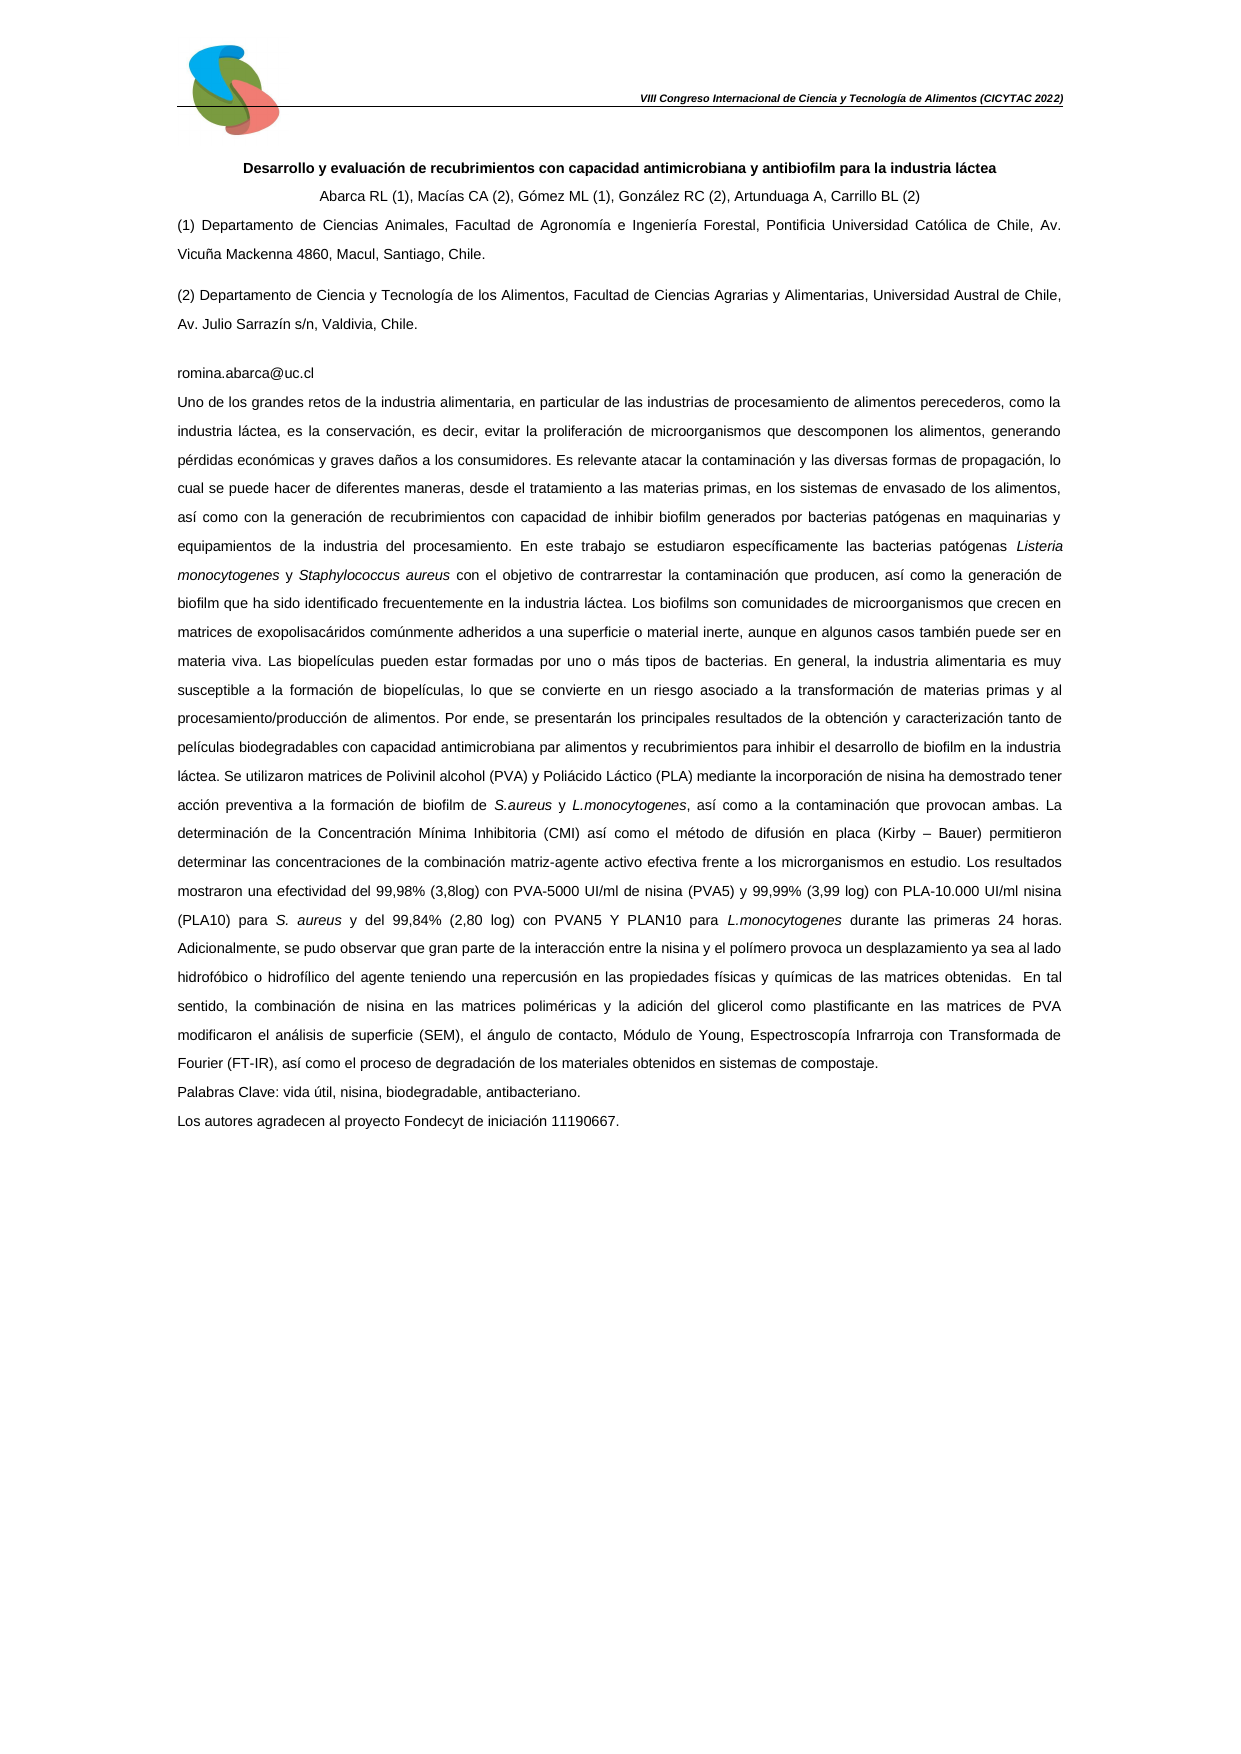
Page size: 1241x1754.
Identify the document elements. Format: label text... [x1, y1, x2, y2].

text (1) Departamento de Ciencias Animales, Facultad de Agronomía e Ingeniería Forestal, Pontificia Universidad Católica de Chile, Av. Vicuña Mackenna 4860, Macul, Santiago, Chile. [177, 205, 1063, 262]
picture [178, 37, 289, 106]
picture [178, 107, 289, 146]
text Abarca RL (1), Macías CA (2), Gómez ML (1), González RC (2), Artunduaga A, Carrillo BL (2) [177, 176, 1063, 205]
text Los autores agradecen al proyecto Fondecyt de iniciación 11190667. [177, 1101, 1063, 1129]
text romina.abarca@uc.cl [177, 353, 1063, 382]
text Desarrollo y evaluación de recubrimientos con capacidad antimicrobiana y antibiofilm para la industria láctea [177, 147, 1063, 176]
text Uno de los grandes retos de la industria alimentaria, en particular de las industrias de procesamiento de alimentos perecederos, como la industria láctea, es la conservación, es decir, evitar la proliferación de microorganismos que descomponen los alimentos, generando pérdidas económicas y graves daños a los consumidores. Es relevante atacar la contaminación y las diversas formas de propagación, lo cual se puede hacer de diferentes maneras, desde el tratamiento a las materias primas, en los sistemas de envasado de los alimentos, así como con la generación de recubrimientos con capacidad de inhibir biofilm generados por bacterias patógenas en maquinarias y equipamientos de la industria del procesamiento. En este trabajo se estudiaron específicamente las bacterias patógenas Listeria monocytogenes y Staphylococcus aureus con el objetivo de contrarrestar la contaminación que producen, así como la generación de biofilm que ha sido identificado frecuentemente en la industria láctea. Los biofilms son comunidades de microorganismos que crecen en matrices de exopolisacáridos comúnmente adheridos a una superficie o material inerte, aunque en algunos casos también puede ser en materia viva. Las biopelículas pueden estar formadas por uno o más tipos de bacterias. En general, la industria alimentaria es muy susceptible a la formación de biopelículas, lo que se convierte en un riesgo asociado a la transformación de materias primas y al procesamiento/producción de alimentos. Por ende, se presentarán los principales resultados de la obtención y caracterización tanto de películas biodegradables con capacidad antimicrobiana par alimentos y recubrimientos para inhibir el desarrollo de biofilm en la industria láctea. Se utilizaron matrices de Polivinil alcohol (PVA) y Poliácido Láctico (PLA) mediante la incorporación de nisina ha demostrado tener acción preventiva a la formación de biofilm de S.aureus y L.monocytogenes, así como a la contaminación que provocan ambas. La determinación de la Concentración Mínima Inhibitoria (CMI) así como el método de difusión en placa (Kirby – Bauer) permitieron determinar las concentraciones de la combinación matriz-agente activo efectiva frente a los microrganismos en estudio. Los resultados mostraron una efectividad del 99,98% (3,8log) con PVA-5000 UI/ml de nisina (PVA5) y 99,99% (3,99 log) con PLA-10.000 UI/ml nisina (PLA10) para S. aureus y del 99,84% (2,80 log) con PVAN5 Y PLAN10 para L.monocytogenes durante las primeras 24 horas. Adicionalmente, se pudo observar que gran parte de la interacción entre la nisina y el polímero provoca un desplazamiento ya sea al lado hidrofóbico o hidrofílico del agente teniendo una repercusión en las propiedades físicas y químicas de las matrices obtenidas. En tal sentido, la combinación de nisina en las matrices poliméricas y la adición del glicerol como plastificante en las matrices de PVA modificaron el análisis de superficie (SEM), el ángulo de contacto, Módulo de Young, Espectroscopía Infrarroja con Transformada de Fourier (FT-IR), así como el proceso de degradación de los materiales obtenidos en sistemas de compostaje. [177, 382, 1063, 1072]
text Palabras Clave: vida útil, nisina, biodegradable, antibacteriano. [177, 1072, 1063, 1101]
text (2) Departamento de Ciencia y Tecnología de los Alimentos, Facultad de Ciencias Agrarias y Alimentarias, Universidad Austral de Chile, Av. Julio Sarrazín s/n, Valdivia, Chile. [177, 275, 1063, 332]
